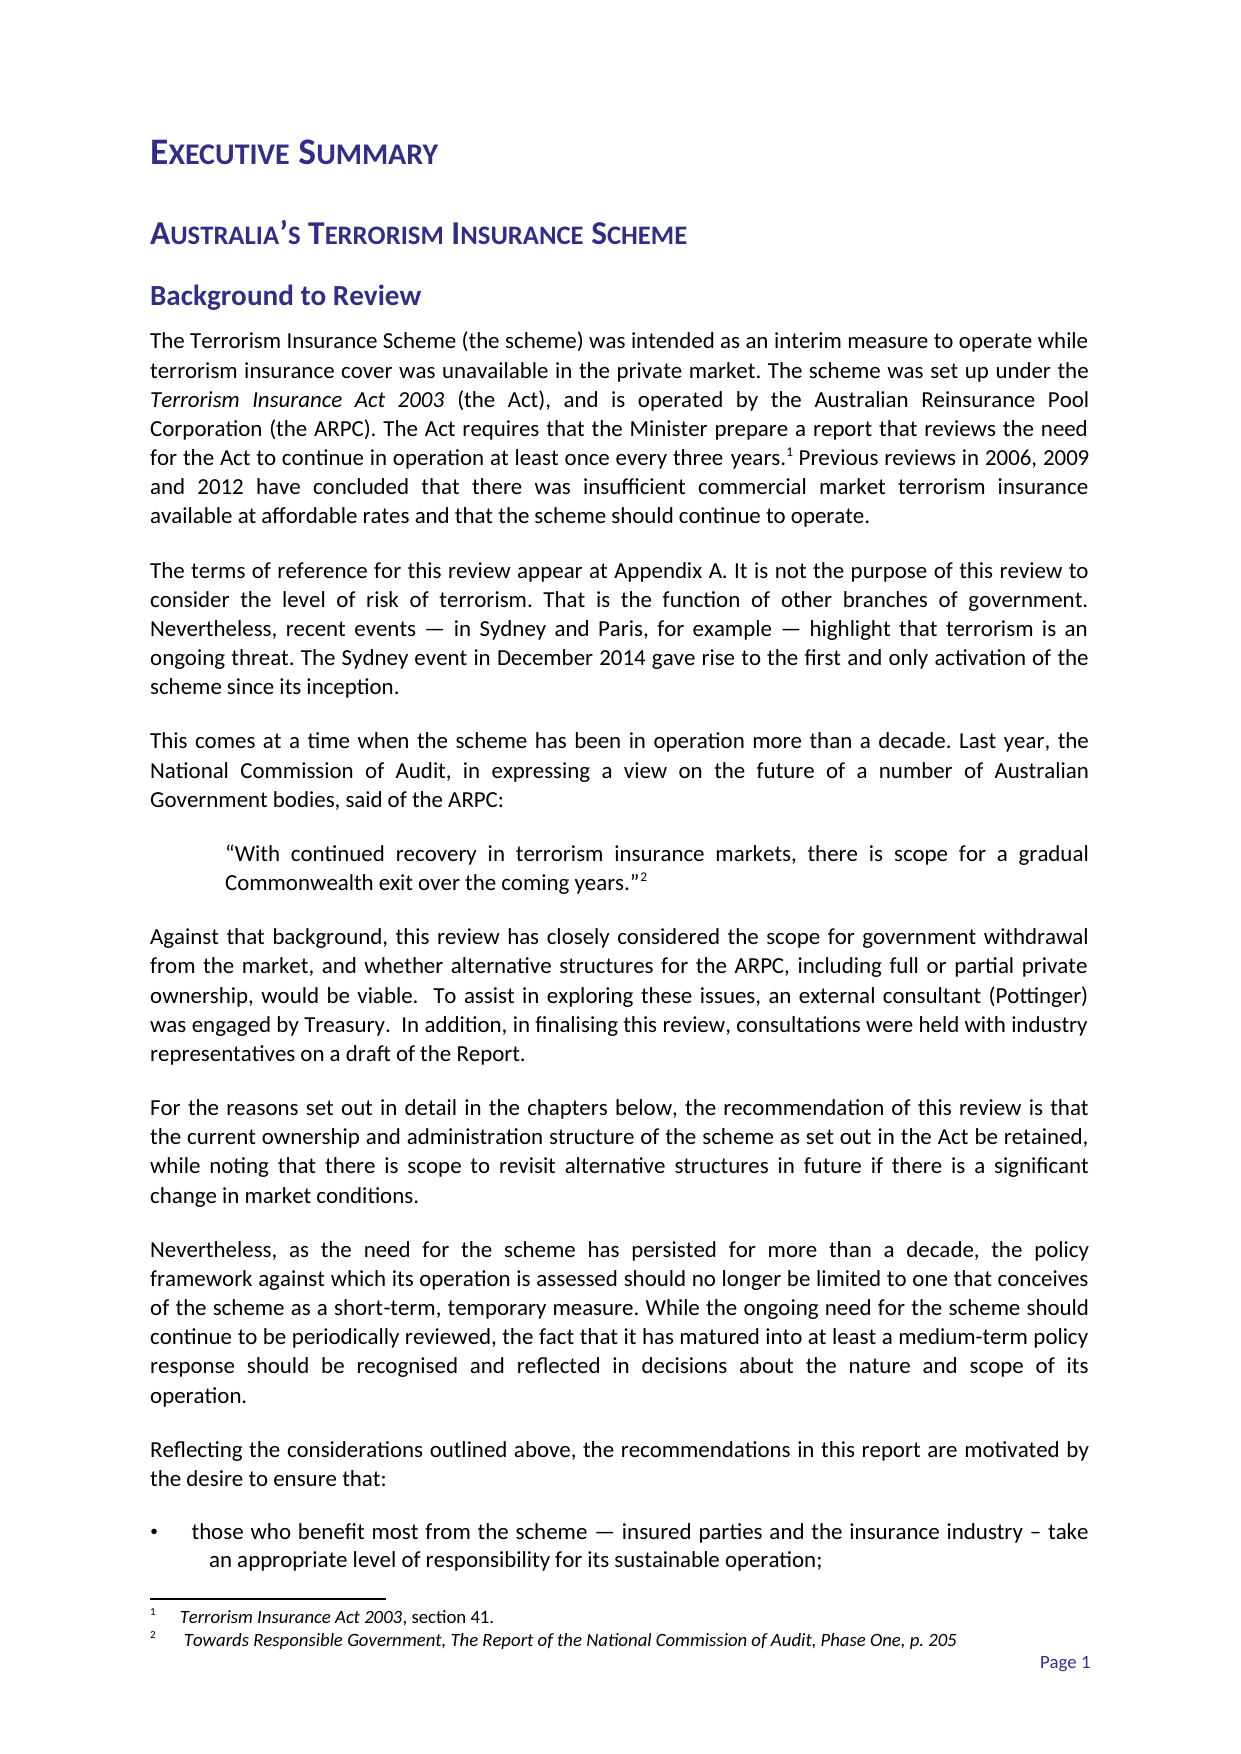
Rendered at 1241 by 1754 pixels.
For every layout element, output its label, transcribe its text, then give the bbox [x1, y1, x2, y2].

text Nevertheless, as the need for the scheme has persisted for more than a decade, the policy framework against which its operation is assessed should no longer be limited to one that conceives of the scheme as a short-term, temporary measure. While the ongoing need for the scheme should continue to be periodically reviewed, the fact that it has matured into at least a medium-term policy response should be recognised and reflected in decisions about the nature and scope of its operation. [150, 1234, 1090, 1409]
subtitle Australia’s Terrorism Insurance Scheme [150, 212, 1090, 252]
text For the reasons set out in detail in the chapters below, the recommendation of this review is that the current ownership and administration structure of the scheme as set out in the Act be retained, while noting that there is scope to revisit alternative structures in future if there is a significant change in market conditions. [150, 1092, 1090, 1209]
subtitle Executive Summary [150, 128, 1090, 174]
text This comes at a time when the scheme has been in operation more than a decade. Last year, the National Commission of Audit, in expressing a view on the future of a number of Australian Government bodies, said of the ARPC: [150, 726, 1090, 813]
text those who benefit most from the scheme — insured parties and the insurance industry – take an appropriate level of responsibility for its sustainable operation; [150, 1517, 1090, 1573]
subtitle Background to Review [150, 277, 1090, 313]
text Against that background, this review has closely considered the scope for government withdrawal from the market, and whether alternative structures for the ARPC, including full or partial private ownership, would be viable. To assist in exploring these issues, an external consultant (Pottinger) was engaged by Treasury. In addition, in finalising this review, consultations were held with industry representatives on a draft of the Report. [150, 921, 1090, 1067]
text “With continued recovery in terrorism insurance markets, there is scope for a gradual Commonwealth exit over the coming years.” [225, 838, 1090, 896]
text Reflecting the considerations outlined above, the recommendations in this report are motivated by the desire to ensure that: [150, 1434, 1090, 1492]
text The terms of reference for this review appear at Appendix A. It is not the purpose of this review to consider the level of risk of terrorism. That is the function of other branches of government. Nevertheless, recent events — in Sydney and Paris, for example — highlight that terrorism is an ongoing threat. The Sydney event in December 2014 gave rise to the first and only activation of the scheme since its inception. [150, 555, 1090, 701]
text The Terrorism Insurance Scheme (the scheme) was intended as an interim measure to operate while terrorism insurance cover was unavailable in the private market. The scheme was set up under the Terrorism Insurance Act 2003 (the Act), and is operated by the Australian Reinsurance Pool Corporation (the ARPC). The Act requires that the Minister prepare a report that reviews the need for the Act to continue in operation at least once every three years. Previous reviews in 2006, 2009 and 2012 have concluded that there was insufficient commercial market terrorism insurance available at affordable rates and that the scheme should continue to operate. [150, 326, 1090, 530]
